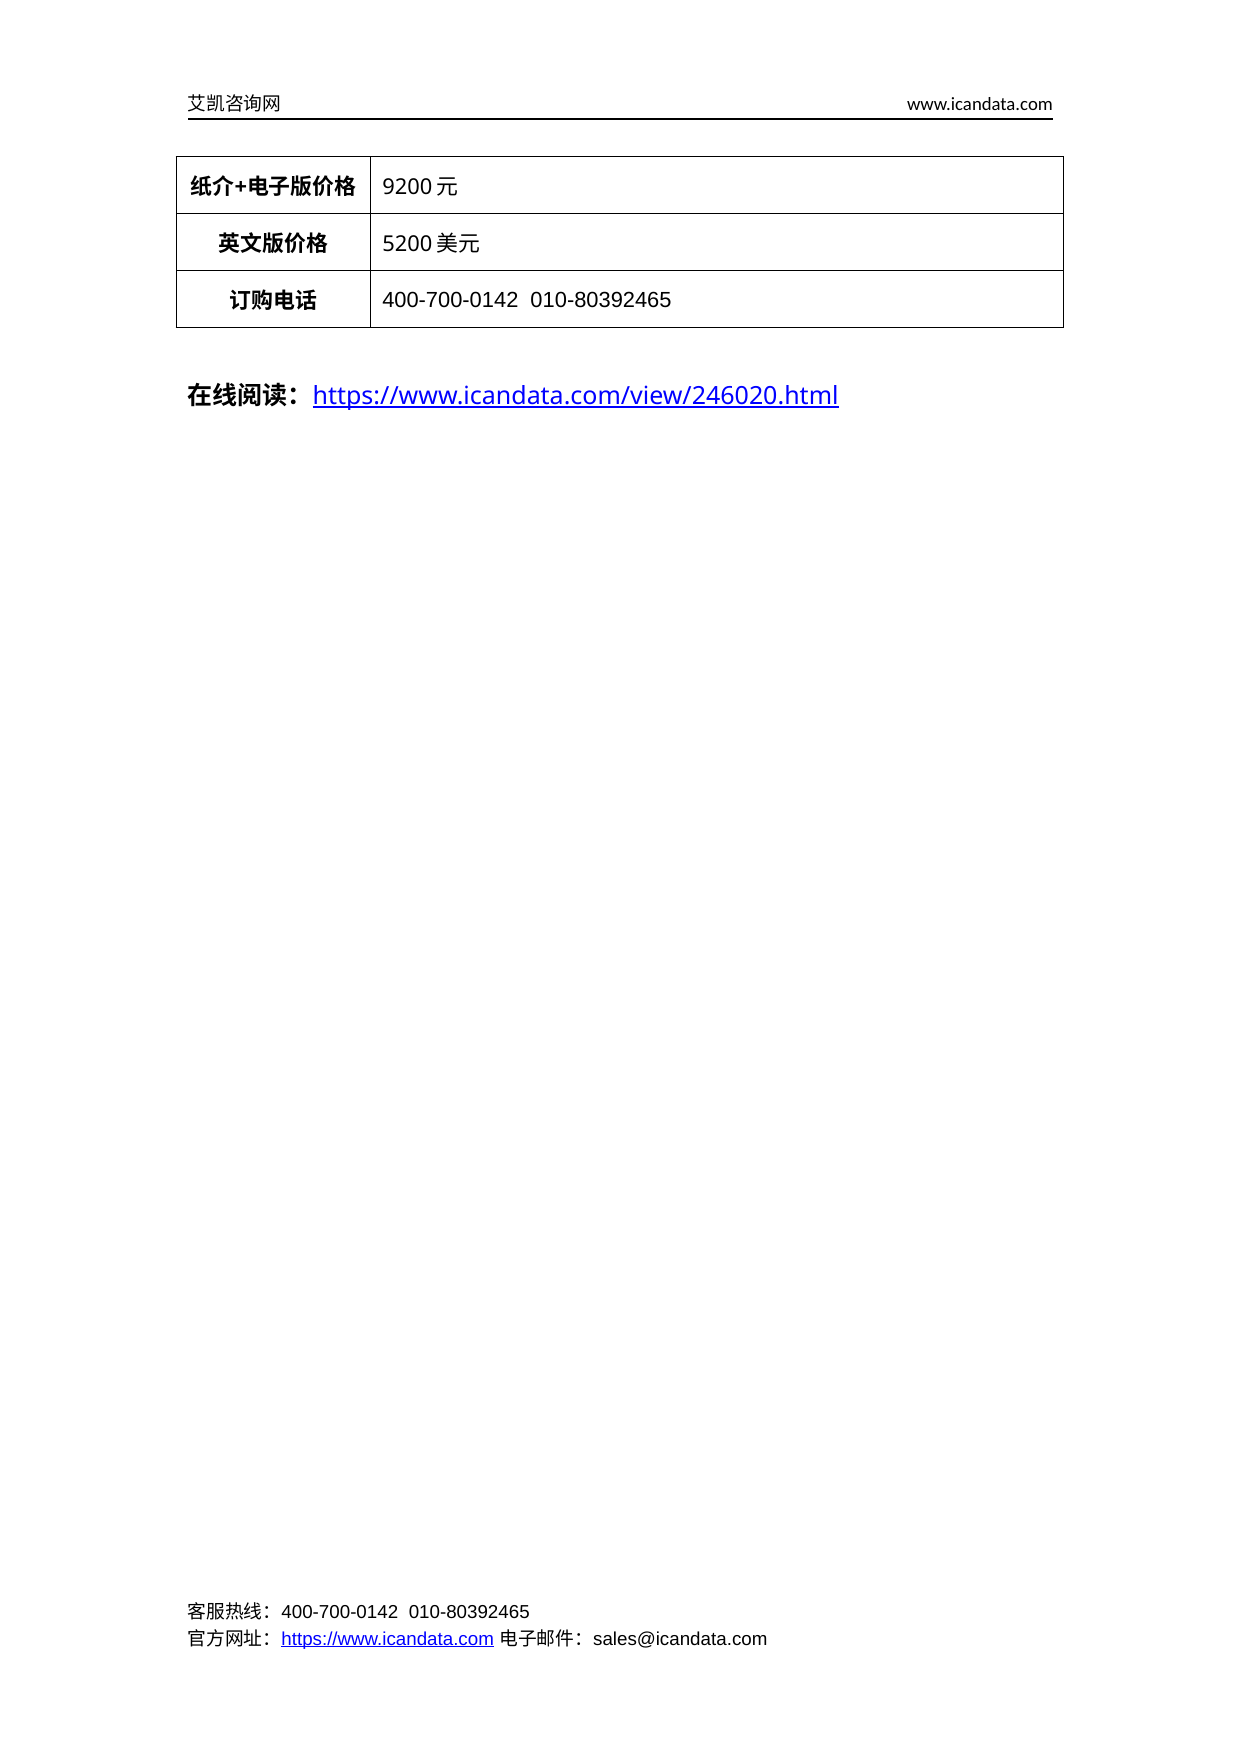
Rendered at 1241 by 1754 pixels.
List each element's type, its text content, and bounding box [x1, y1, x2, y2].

table_cell 纸介+电子版价格 [177, 157, 370, 213]
table_cell 订购电话 [177, 271, 370, 327]
table_cell 英文版价格 [177, 214, 370, 270]
text 在线阅读：https://www.icandata.com/view/246020.html [187, 361, 1053, 426]
table_cell 400-700-0142 010-80392465 [371, 271, 1063, 327]
table_cell 5200美元 [371, 214, 1063, 270]
table_cell 9200元 [371, 157, 1063, 213]
